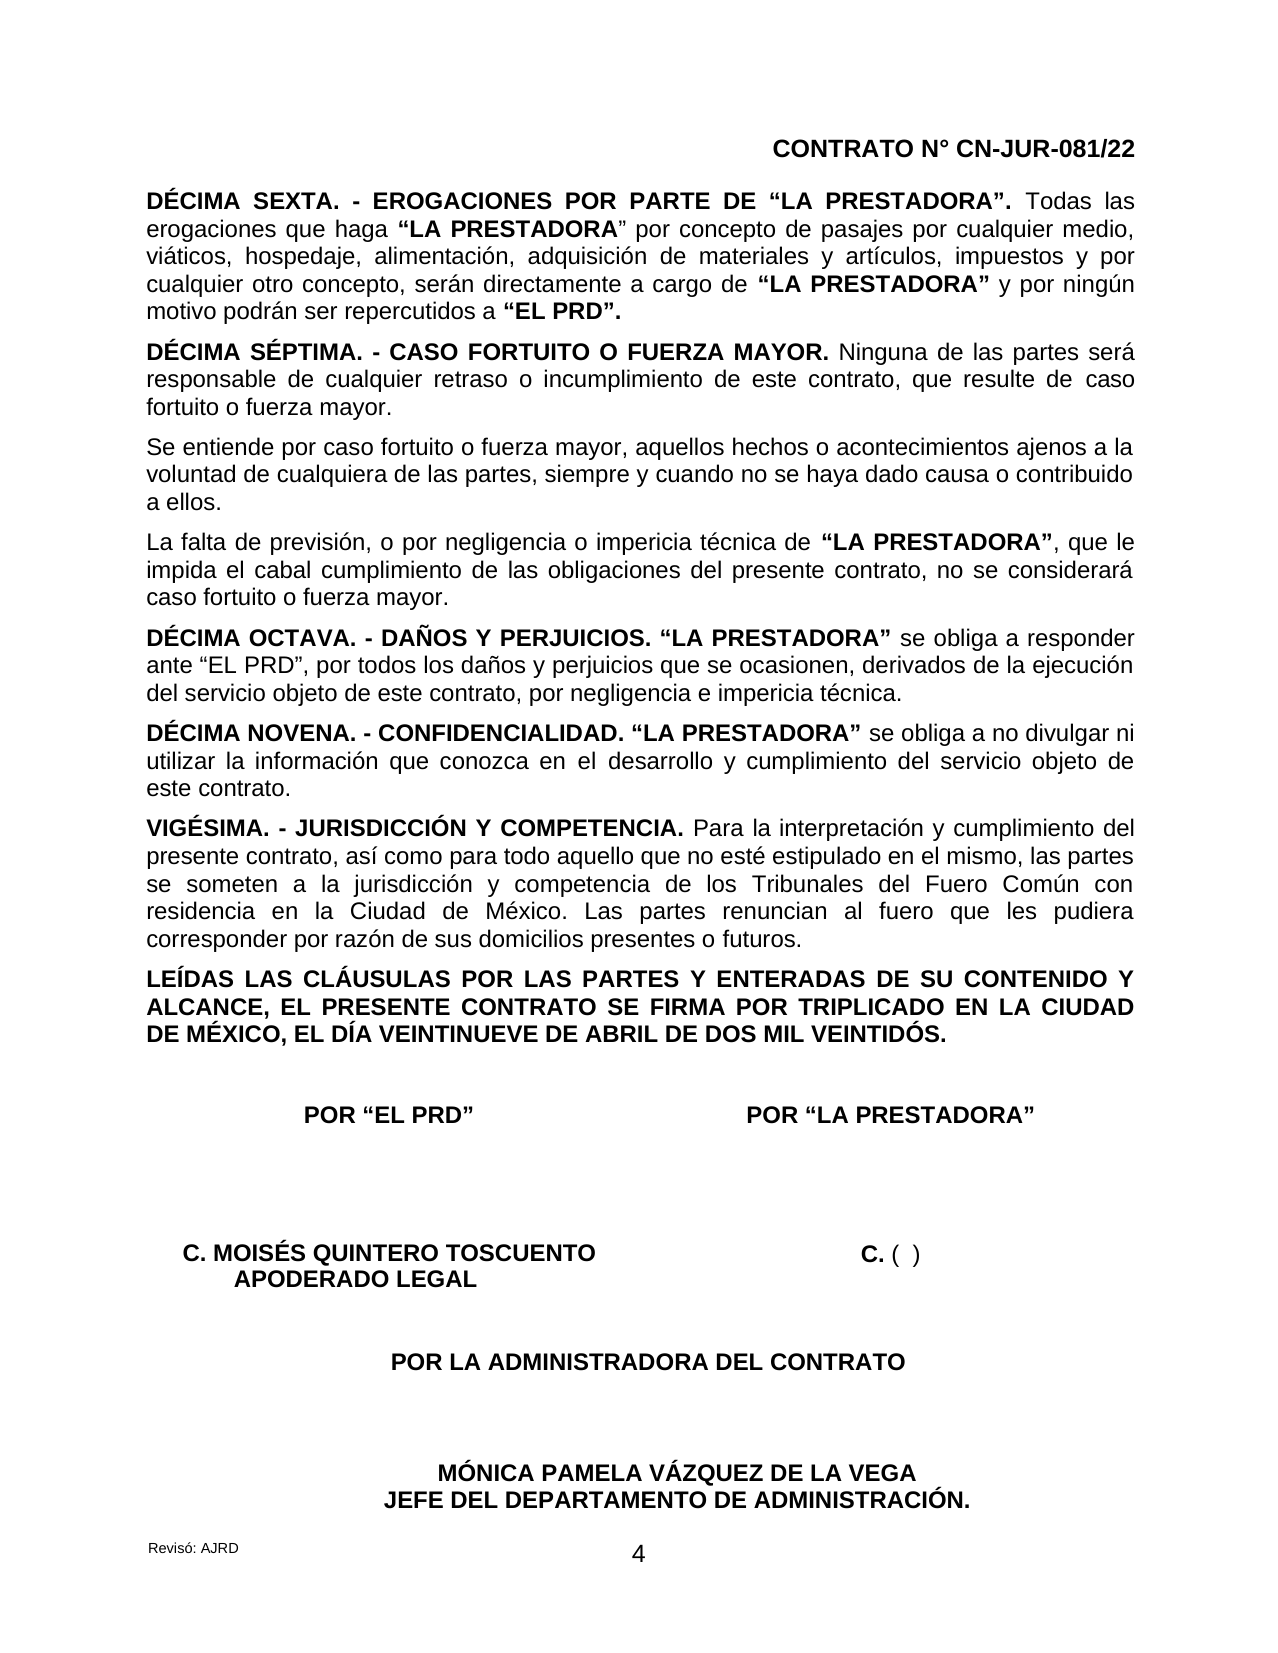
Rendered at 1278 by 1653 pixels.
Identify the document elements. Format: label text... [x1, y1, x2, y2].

text JEFE DEL DEPARTAMENTO DE ADMINISTRACIÓN. [146, 1486, 1150, 1514]
text La falta de previsión, o por negligencia o impericia técnica de “LA PRESTADORA”, que le impida el cabal cumplimiento de las obligaciones del presente contrato, no se considerará caso fortuito o fuerza mayor. [146, 528, 1135, 611]
text VIGÉSIMA. - JURISDICCIÓN Y COMPETENCIA. Para la interpretación y cumplimiento del presente contrato, así como para todo aquello que no esté estipulado en el mismo, las partes se someten a la jurisdicción y competencia de los Tribunales del Fuero Común con residencia en la Ciudad de México. Las partes renuncian al fuero que les pudiera corresponder por razón de sus domicilios presentes o futuros. [146, 814, 1135, 952]
subtitle DÉCIMA SEXTA. - EROGACIONES POR PARTE DE “LA PRESTADORA”. Todas las erogaciones que haga “LA PRESTADORA” por concepto de pasajes por cualquier medio, viáticos, hospedaje, alimentación, adquisición de materiales y artículos, impuestos y por cualquier otro concepto, serán directamente a cargo de “LA PRESTADORA” y por ningún motivo podrán ser repercutidos a “EL PRD”. [146, 187, 1135, 325]
table_header POR “LA PRESTADORA” C. ( ) [647, 1103, 1135, 1293]
text DÉCIMA NOVENA. - CONFIDENCIALIDAD. “LA PRESTADORA” se obliga a no divulgar ni utilizar la información que conozca en el desarrollo y cumplimiento del servicio objeto de este contrato. [146, 719, 1135, 802]
subtitle LEÍDAS LAS CLÁUSULAS POR LAS PARTES Y ENTERADAS DE SU CONTENIDO Y ALCANCE, EL PRESENTE CONTRATO SE FIRMA POR TRIPLICADO EN LA CIUDAD DE MÉXICO, EL DÍA VEINTINUEVE DE ABRIL DE DOS MIL VEINTIDÓS. [146, 965, 1135, 1048]
text DÉCIMA OCTAVA. - DAÑOS Y PERJUICIOS. “LA PRESTADORA” se obliga a responder ante “EL PRD”, por todos los daños y perjuicios que se ocasionen, derivados de la ejecución del servicio objeto de este contrato, por negligencia e impericia técnica. [146, 623, 1135, 706]
text MÓNICA PAMELA VÁZQUEZ DE LA VEGA [146, 1459, 1150, 1486]
text Se entiende por caso fortuito o fuerza mayor, aquellos hechos o acontecimientos ajenos a la voluntad de cualquiera de las partes, siempre y cuando no se haya dado causa o contribuido a ellos. [146, 433, 1135, 516]
text POR LA ADMINISTRADORA DEL CONTRATO [146, 1348, 1150, 1376]
table_header POR “EL PRD” C. MOISÉS QUINTERO TOSCUENTO APODERADO LEGAL [146, 1103, 647, 1293]
text DÉCIMA SÉPTIMA. - CASO FORTUITO O FUERZA MAYOR. Ninguna de las partes será responsable de cualquier retraso o incumplimiento de este contrato, que resulte de caso fortuito o fuerza mayor. [146, 337, 1135, 420]
